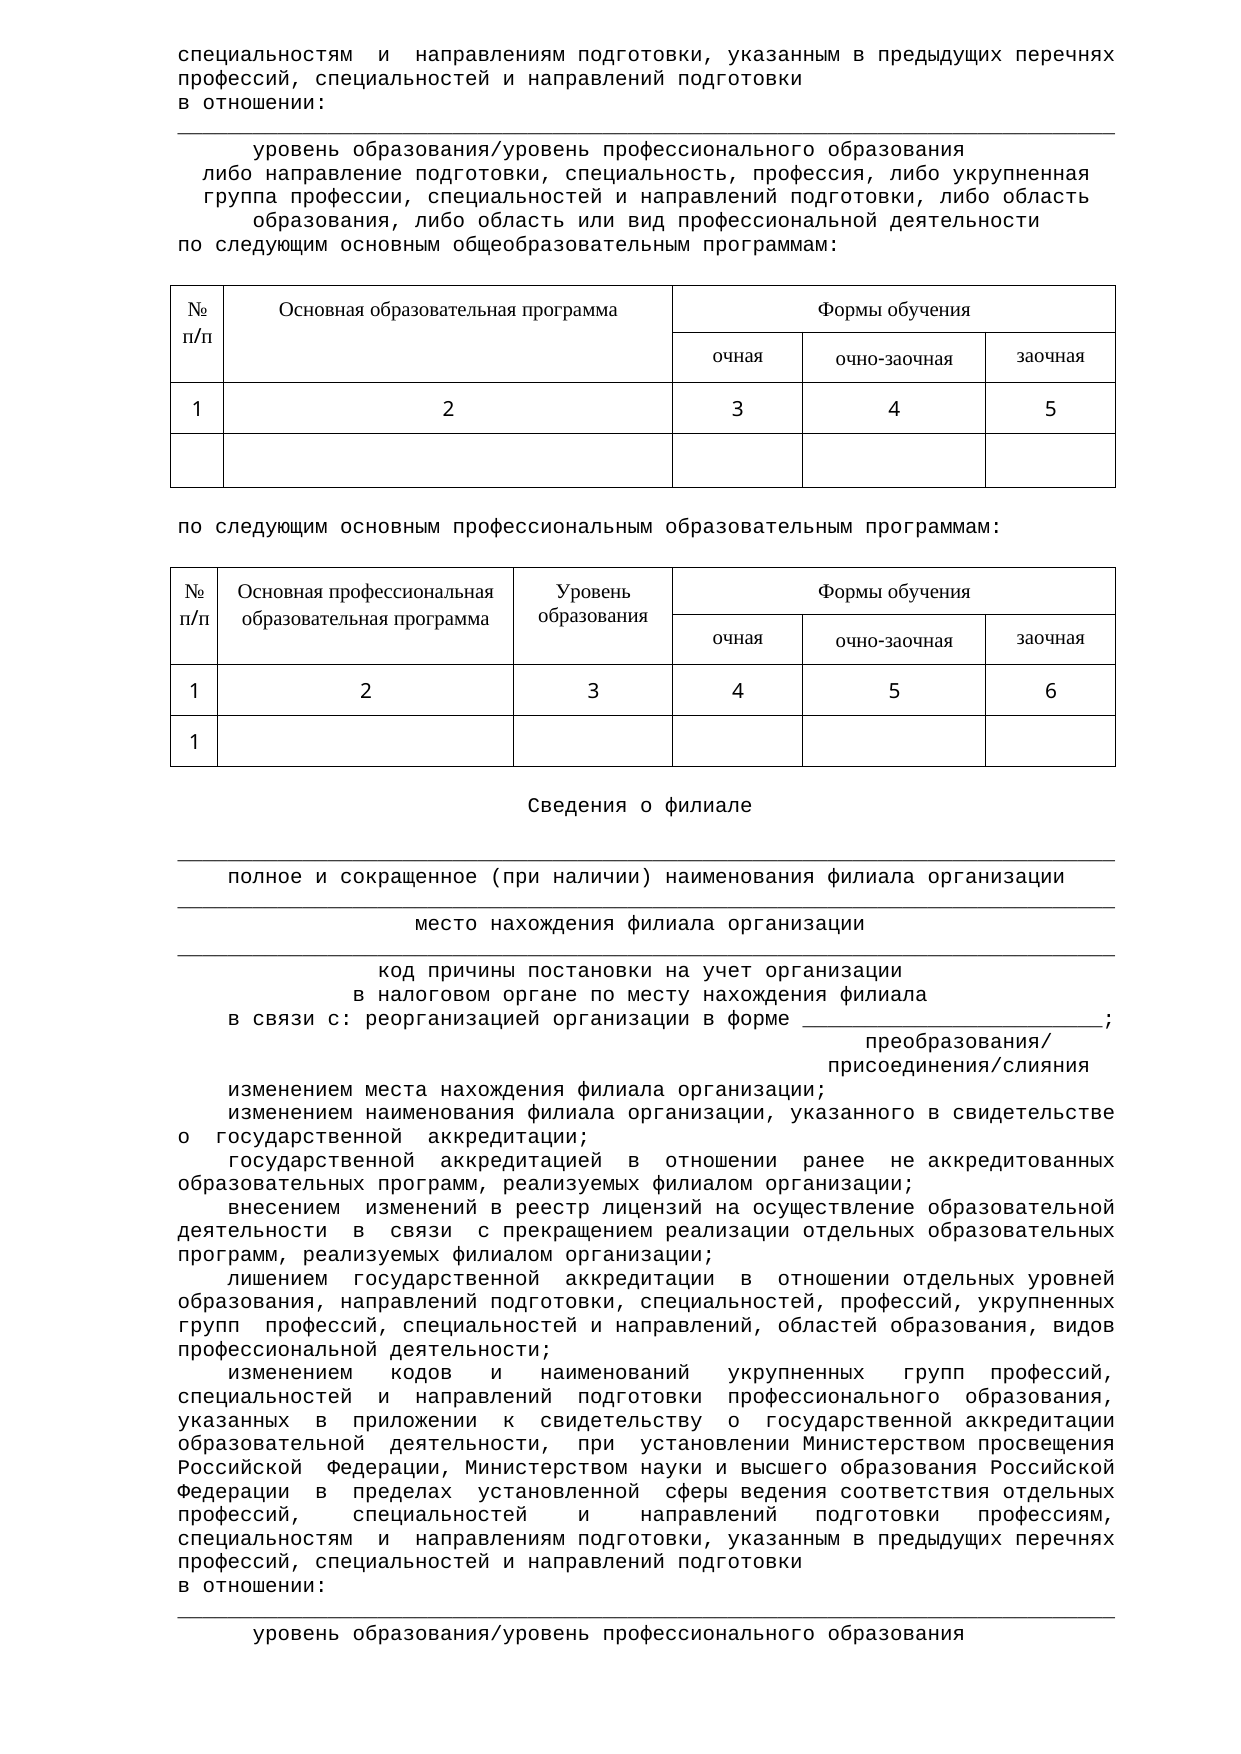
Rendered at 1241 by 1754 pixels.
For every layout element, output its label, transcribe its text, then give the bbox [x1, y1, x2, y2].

text место нахождения филиала организации [177, 913, 1152, 937]
table_header Основная профессиональная образовательная программа [218, 568, 513, 664]
text внесением изменений в реестр лицензий на осуществление образовательной [177, 1197, 1152, 1221]
text Российской Федерации, Министерством науки и высшего образования Российской [177, 1457, 1152, 1481]
text государственной аккредитацией в отношении ранее не аккредитованных [177, 1149, 1152, 1173]
table_cell [673, 716, 802, 766]
text образования, направлений подготовки, специальностей, профессий, укрупненных [177, 1291, 1152, 1315]
text в отношении: [177, 1575, 1152, 1599]
text изменением места нахождения филиала организации; [177, 1079, 1152, 1102]
table_cell 1 [171, 665, 217, 715]
table_cell 6 [986, 665, 1115, 715]
text изменением наименования филиала организации, указанного в свидетельстве [177, 1102, 1152, 1126]
text лишением государственной аккредитации в отношении отдельных уровней [177, 1268, 1152, 1291]
text образования, либо область или вид профессиональной деятельности [177, 210, 1152, 233]
table_cell 3 [514, 665, 672, 715]
table_cell [224, 434, 672, 487]
text присоединения/слияния [177, 1055, 1152, 1079]
text код причины постановки на учет организации [177, 960, 1152, 984]
table_cell 2 [224, 383, 672, 433]
table_header Основная образовательная программа [224, 286, 672, 382]
table_cell 3 [673, 383, 802, 433]
table_cell очно-заочная [803, 615, 985, 664]
table_cell [986, 716, 1115, 766]
text указанных в приложении к свидетельству о государственной аккредитации [177, 1410, 1152, 1433]
text в связи с: реорганизацией организации в форме ________________________; [177, 1008, 1152, 1031]
table_header Формы обучения [673, 568, 1115, 614]
table_cell 5 [986, 383, 1115, 433]
table_cell очная [673, 615, 802, 664]
table_cell очная [673, 333, 802, 382]
text уровень образования/уровень профессионального образования [177, 139, 1152, 163]
table_cell очно-заочная [803, 333, 985, 382]
table_cell 4 [673, 665, 802, 715]
table_cell [218, 716, 513, 766]
text образовательной деятельности, при установлении Министерством просвещения [177, 1433, 1152, 1457]
table_cell 4 [803, 383, 985, 433]
table_cell [171, 434, 223, 487]
text в налоговом органе по месту нахождения филиала [177, 984, 1152, 1008]
text профессий, специальностей и направлений подготовки [177, 68, 1152, 92]
table_cell [803, 434, 985, 487]
text специальностям и направлениям подготовки, указанным в предыдущих перечнях [177, 1528, 1152, 1552]
text уровень образования/уровень профессионального образования [177, 1622, 1152, 1646]
text программ, реализуемых филиалом организации; [177, 1244, 1152, 1268]
table_cell [514, 716, 672, 766]
table_cell заочная [986, 333, 1115, 382]
text преобразования/ [177, 1031, 1152, 1055]
text профессиональной деятельности; [177, 1339, 1152, 1362]
text по следующим основным профессиональным образовательным программам: [177, 516, 1152, 539]
text в отношении: [177, 92, 1152, 115]
text ___________________________________________________________________________ [177, 937, 1152, 960]
text о государственной аккредитации; [177, 1126, 1152, 1149]
text ___________________________________________________________________________ [177, 115, 1152, 139]
table_header Формы обучения [673, 286, 1115, 332]
text по следующим основным общеобразовательным программам: [177, 233, 1152, 257]
text ___________________________________________________________________________ [177, 842, 1152, 866]
text деятельности в связи с прекращением реализации отдельных образовательных [177, 1221, 1152, 1244]
text профессий, специальностей и направлений подготовки профессиям, [177, 1504, 1152, 1528]
table_cell [986, 434, 1115, 487]
text ___________________________________________________________________________ [177, 889, 1152, 913]
text ___________________________________________________________________________ [177, 1599, 1152, 1622]
text полное и сокращенное (при наличии) наименования филиала организации [177, 866, 1152, 889]
text группа профессии, специальностей и направлений подготовки, либо область [177, 186, 1152, 210]
table_header Уровень образования [514, 568, 672, 664]
table_cell заочная [986, 615, 1115, 664]
text групп профессий, специальностей и направлений, областей образования, видов [177, 1315, 1152, 1339]
table_header № п/п [171, 568, 217, 664]
text профессий, специальностей и направлений подготовки [177, 1552, 1152, 1575]
table_cell [673, 434, 802, 487]
table_cell [803, 716, 985, 766]
text Сведения о филиале [177, 795, 1152, 818]
table_cell 1 [171, 383, 223, 433]
text изменением кодов и наименований укрупненных групп профессий, [177, 1362, 1152, 1386]
text либо направление подготовки, специальность, профессия, либо укрупненная [177, 163, 1152, 186]
text специальностей и направлений подготовки профессионального образования, [177, 1386, 1152, 1410]
table_cell 1 [171, 716, 217, 766]
text образовательных программ, реализуемых филиалом организации; [177, 1173, 1152, 1197]
text специальностям и направлениям подготовки, указанным в предыдущих перечнях [177, 44, 1152, 68]
text Федерации в пределах установленной сферы ведения соответствия отдельных [177, 1481, 1152, 1504]
table_header № п/п [171, 286, 223, 382]
table_cell 2 [218, 665, 513, 715]
table_cell 5 [803, 665, 985, 715]
